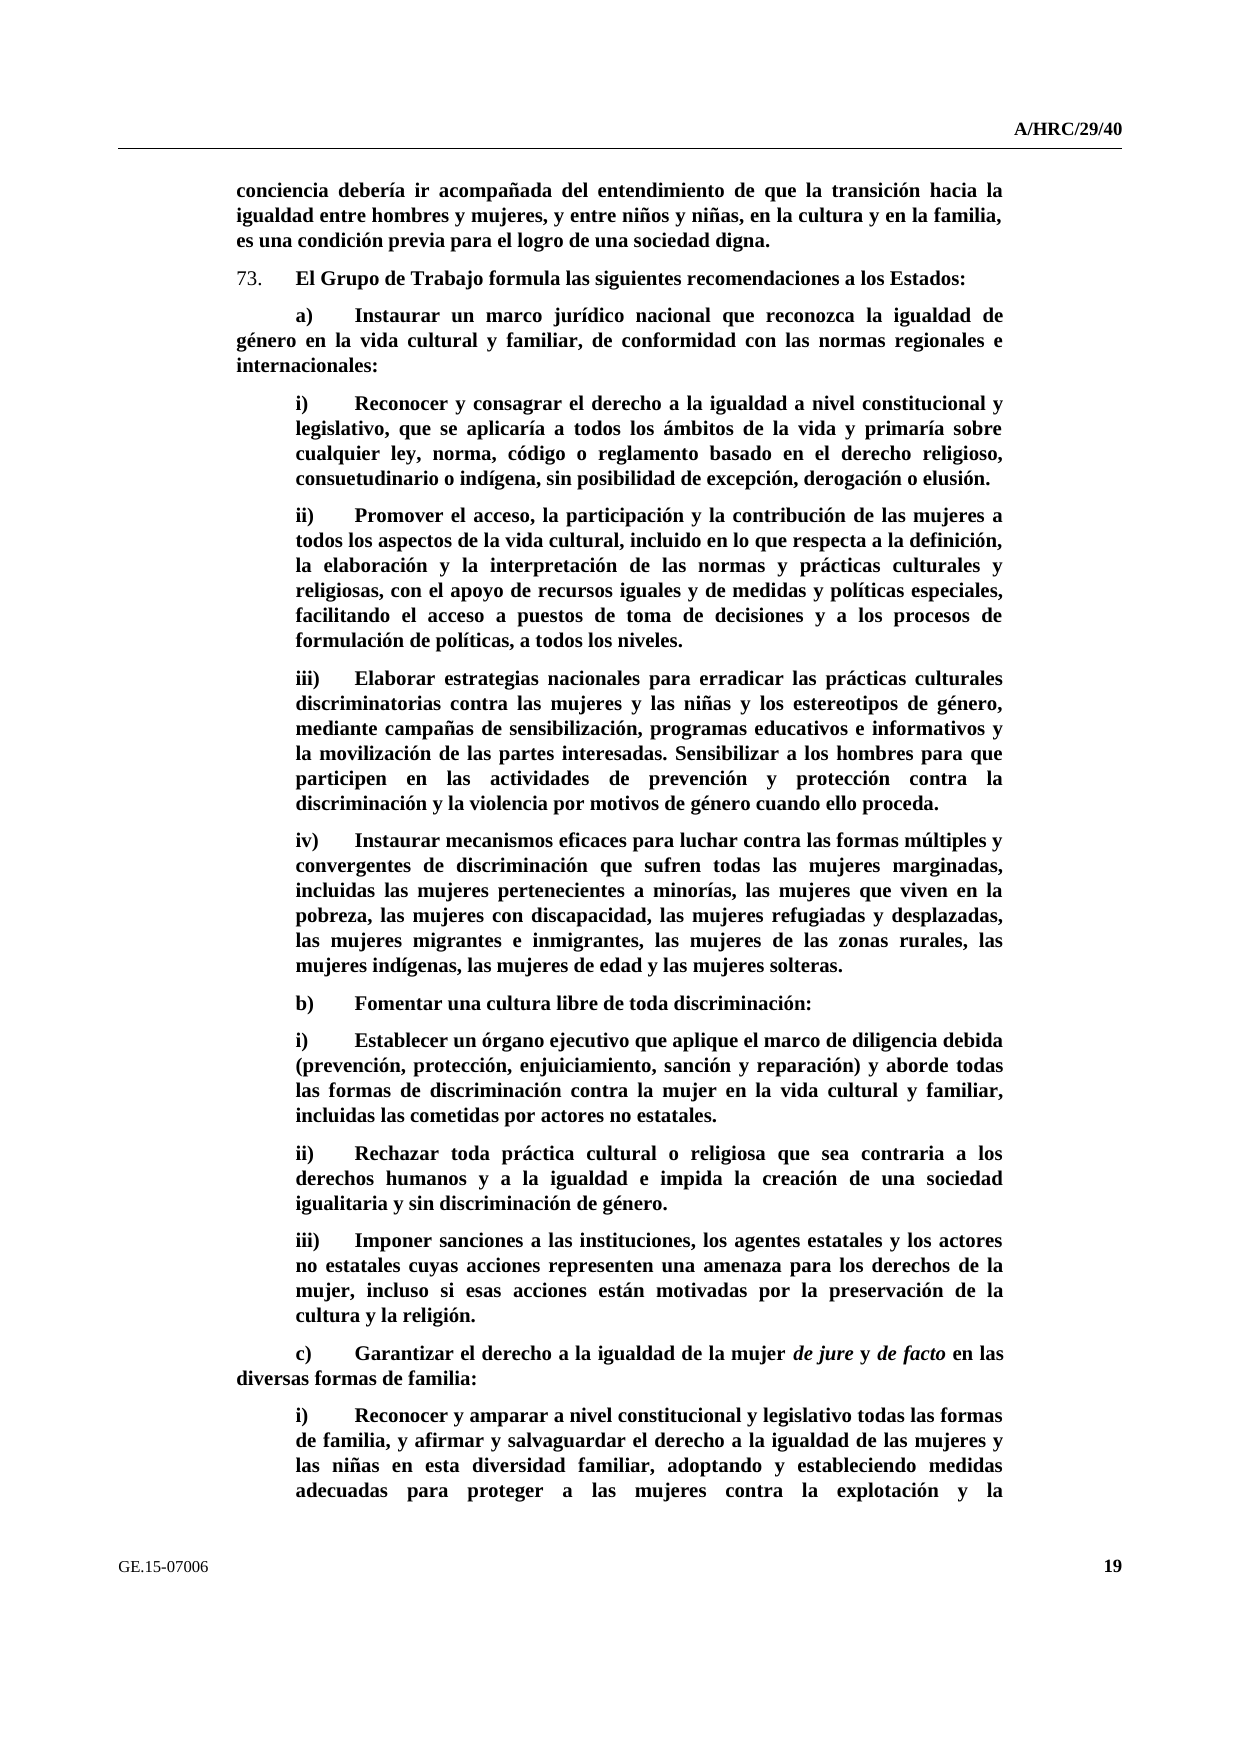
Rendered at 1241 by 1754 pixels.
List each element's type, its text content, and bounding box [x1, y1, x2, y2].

text 73. El Grupo de Trabajo formula las siguientes recomendaciones a los Estados: [236, 265, 1004, 290]
text iii) Elaborar estrategias nacionales para erradicar las prácticas culturales discriminatorias contra las mujeres y las niñas y los estereotipos de género, mediante campañas de sensibilización, programas educativos e informativos y la movilización de las partes interesadas. Sensibilizar a los hombres para que participen en las actividades de prevención y protección contra la discriminación y la violencia por motivos de género cuando ello proceda. [295, 665, 1004, 815]
text ii) Promover el acceso, la participación y la contribución de las mujeres a todos los aspectos de la vida cultural, incluido en lo que respecta a la definición, la elaboración y la interpretación de las normas y prácticas culturales y religiosas, con el apoyo de recursos iguales y de medidas y políticas especiales, facilitando el acceso a puestos de toma de decisiones y a los procesos de formulación de políticas, a todos los niveles. [295, 502, 1004, 652]
text i) Reconocer y consagrar el derecho a la igualdad a nivel constitucional y legislativo, que se aplicaría a todos los ámbitos de la vida y primaría sobre cualquier ley, norma, código o reglamento basado en el derecho religioso, consuetudinario o indígena, sin posibilidad de excepción, derogación o elusión. [295, 390, 1004, 490]
text b) Fomentar una cultura libre de toda discriminación: [236, 990, 1004, 1015]
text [295, 1402, 1004, 1502]
text i) Establecer un órgano ejecutivo que aplique el marco de diligencia debida (prevención, protección, enjuiciamiento, sanción y reparación) y aborde todas las formas de discriminación contra la mujer en la vida cultural y familiar, incluidas las cometidas por actores no estatales. [295, 1027, 1004, 1127]
text a) Instaurar un marco jurídico nacional que reconozca la igualdad de género en la vida cultural y familiar, de conformidad con las normas regionales e internacionales: [236, 302, 1004, 377]
text iv) Instaurar mecanismos eficaces para luchar contra las formas múltiples y convergentes de discriminación que sufren todas las mujeres marginadas, incluidas las mujeres pertenecientes a minorías, las mujeres que viven en la pobreza, las mujeres con discapacidad, las mujeres refugiadas y desplazadas, las mujeres migrantes e inmigrantes, las mujeres de las zonas rurales, las mujeres indígenas, las mujeres de edad y las mujeres solteras. [295, 827, 1004, 977]
text ii) Rechazar toda práctica cultural o religiosa que sea contraria a los derechos humanos y a la igualdad e impida la creación de una sociedad igualitaria y sin discriminación de género. [295, 1140, 1004, 1215]
text iii) Imponer sanciones a las instituciones, los agentes estatales y los actores no estatales cuyas acciones representen una amenaza para los derechos de la mujer, incluso si esas acciones están motivadas por la preservación de la cultura y la religión. [295, 1227, 1004, 1327]
text c) Garantizar el derecho a la igualdad de la mujer de jure y de facto en las diversas formas de familia: [236, 1340, 1004, 1390]
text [236, 177, 1004, 252]
